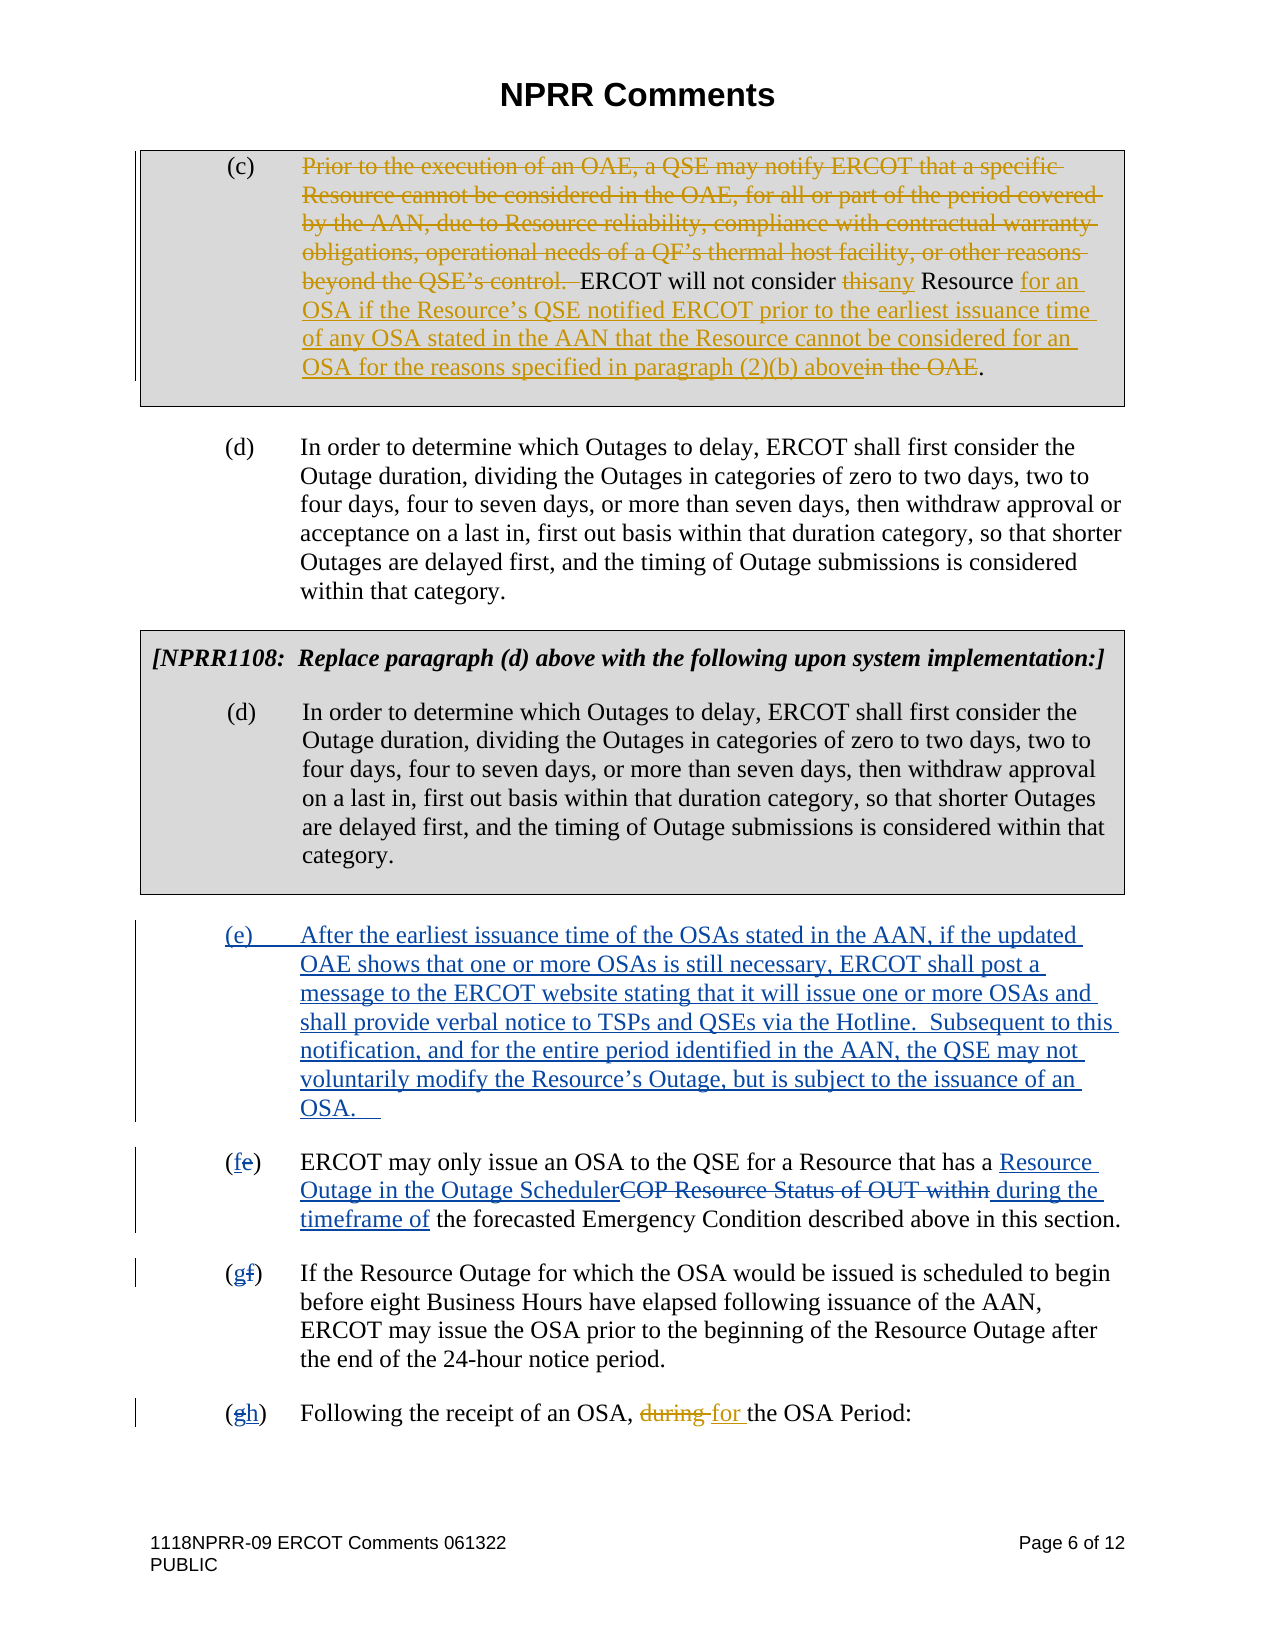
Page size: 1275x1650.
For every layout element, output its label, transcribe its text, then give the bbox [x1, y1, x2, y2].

text () If the Resource Outage for which the OSA would be issued is scheduled to begin before eight Business Hours have elapsed following issuance of the AAN, ERCOT may issue the OSA prior to the beginning of the Resource Outage after the end of the 24-hour notice period. [225, 1258, 1125, 1373]
text (d) In order to determine which Outages to delay, ERCOT shall first consider the Outage duration, dividing the Outages in categories of zero to two days, two to four days, four to seven days, or more than seven days, then withdraw approval or acceptance on a last in, first out basis within that duration category, so that shorter Outages are delayed first, and the timing of Outage submissions is considered within that category. [225, 432, 1125, 604]
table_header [141, 151, 1124, 406]
text () Following the receipt of an OSA, the OSA Period: [225, 1398, 1125, 1427]
table_header [NPRR1108: Replace paragraph (d) above with the following upon system implementation:] (d) In order to determine which Outages to delay, ERCOT shall first consider the Outage duration, dividing the Outages in categories of zero to two days, two to four days, four to seven days, or more than seven days, then withdraw approval on a last in, first out basis within that duration category, so that shorter Outages are delayed first, and the timing of Outage submissions is considered within that category. [141, 631, 1124, 894]
text () ERCOT may only issue an OSA to the QSE for a Resource that has a the forecasted Emergency Condition described above in this section. [225, 1147, 1125, 1233]
